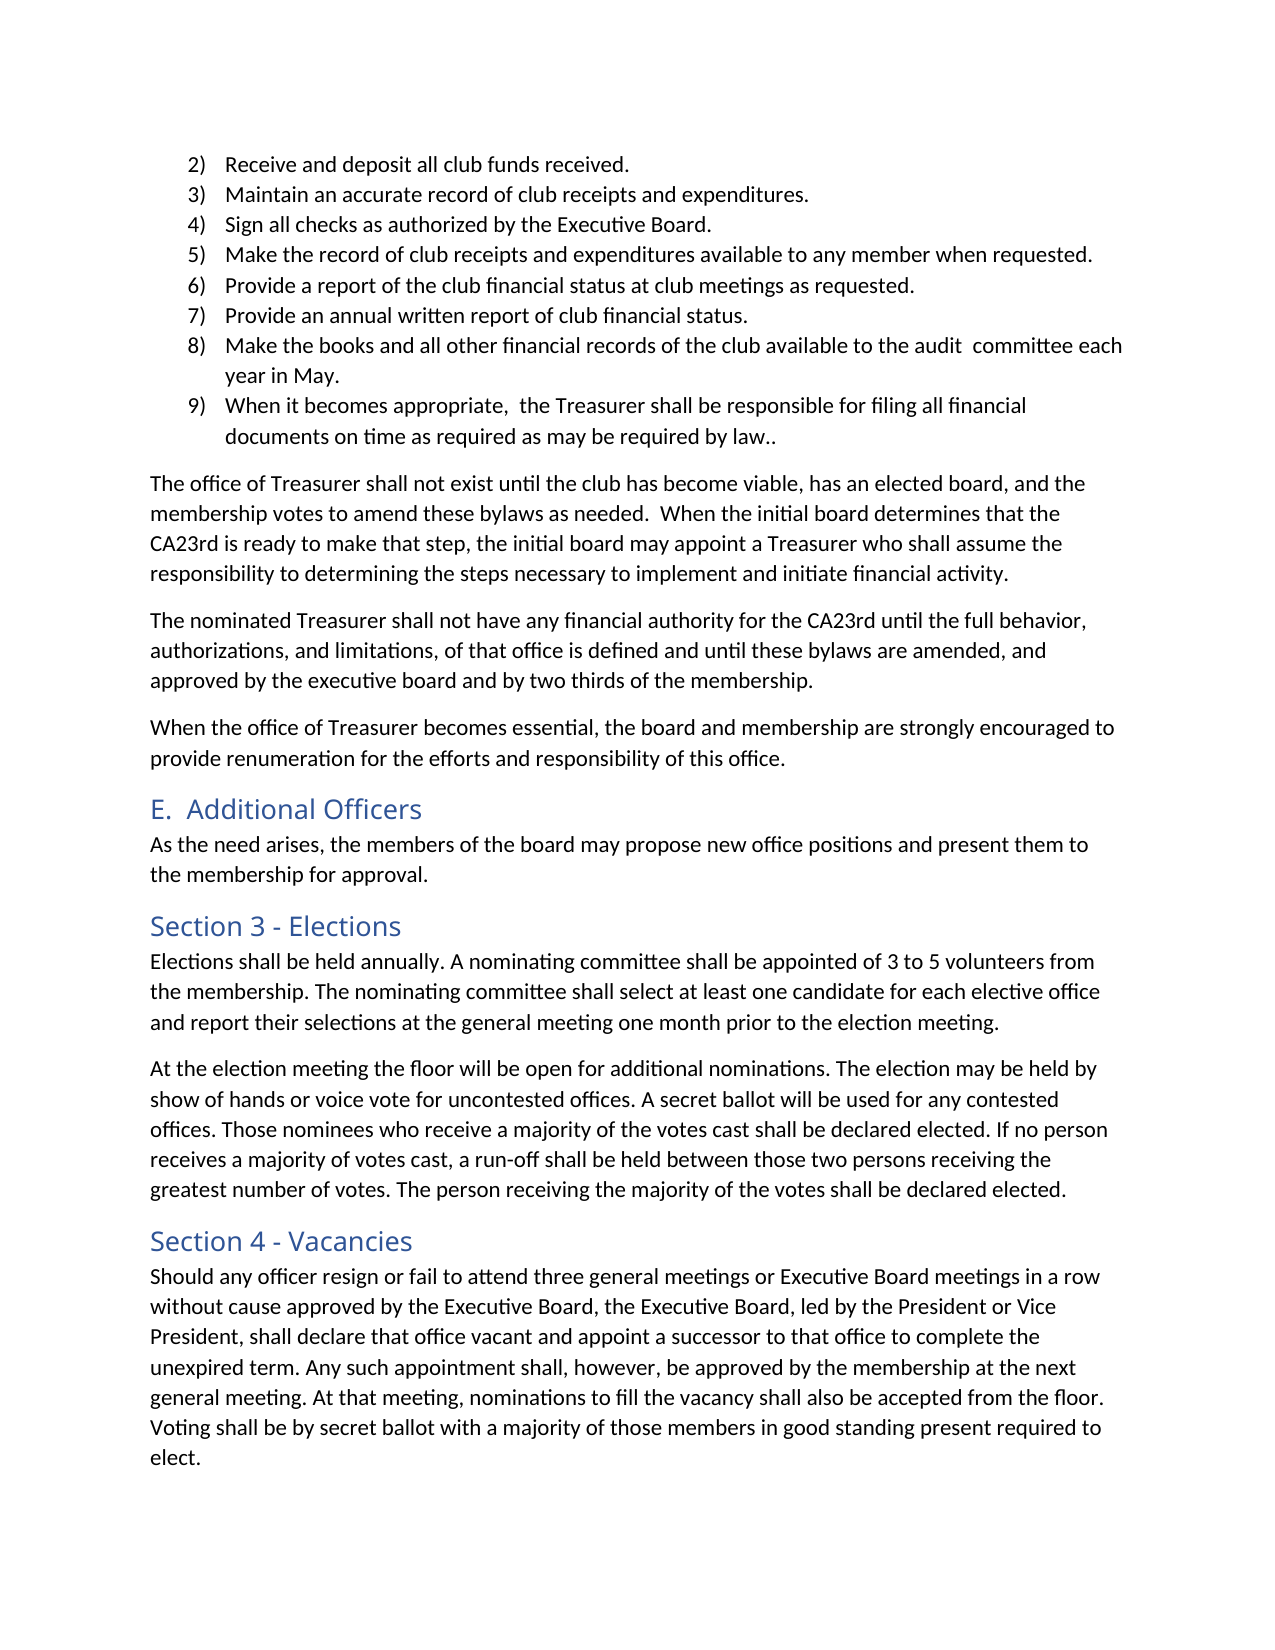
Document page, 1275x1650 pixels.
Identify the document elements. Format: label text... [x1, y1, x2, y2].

text Elections shall be held annually. A nominating committee shall be appointed of 3 to 5 volunteers from the membership. The nominating committee shall select at least one candidate for each elective office and report their selections at the general meeting one month prior to the election meeting. [150, 947, 1125, 1036]
subtitle Section 3 - Elections [150, 907, 1125, 944]
list When it becomes appropriate, the Treasurer shall be responsible for filing all financial documents on time as required as may be required by law.. [187, 392, 1125, 450]
text As the need arises, the members of the board may propose new office positions and present them to the membership for approval. [150, 830, 1125, 889]
subtitle Section 4 - Vacancies [150, 1222, 1125, 1259]
text When the office of Treasurer becomes essential, the board and membership are strongly encouraged to provide renumeration for the efforts and responsibility of this office. [150, 713, 1125, 772]
list Make the books and all other financial records of the club available to the audit committee each year in May. [187, 331, 1125, 389]
list Make the record of club receipts and expenditures available to any member when requested. [187, 241, 1125, 269]
list Sign all checks as authorized by the Executive Board. [187, 210, 1125, 238]
text The nominated Treasurer shall not have any financial authority for the CA23rd until the full behavior, authorizations, and limitations, of that office is defined and until these bylaws are amended, and approved by the executive board and by two thirds of the membership. [150, 606, 1125, 695]
list Provide a report of the club financial status at club meetings as requested. [187, 271, 1125, 299]
text The office of Treasurer shall not exist until the club has become viable, has an elected board, and the membership votes to amend these bylaws as needed. When the initial board determines that the CA23rd is ready to make that step, the initial board may appoint a Treasurer who shall assume the responsibility to determining the steps necessary to implement and initiate financial activity. [150, 469, 1125, 587]
list Provide an annual written report of club financial status. [187, 301, 1125, 329]
subtitle E. Additional Officers [150, 791, 1125, 827]
text At the election meeting the floor will be open for additional nominations. The election may be held by show of hands or voice vote for uncontested offices. A secret ballot will be used for any contested offices. Those nominees who receive a majority of the votes cast shall be declared elected. If no person receives a majority of votes cast, a run-off shall be held between those two persons receiving the greatest number of votes. The person receiving the majority of the votes shall be declared elected. [150, 1054, 1125, 1203]
list Maintain an accurate record of club receipts and expenditures. [187, 180, 1125, 208]
list Receive and deposit all club funds received. [187, 150, 1125, 178]
text Should any officer resign or fail to attend three general meetings or Executive Board meetings in a row without cause approved by the Executive Board, the Executive Board, led by the President or Vice President, shall declare that office vacant and appoint a successor to that office to complete the unexpired term. Any such appointment shall, however, be approved by the membership at the next general meeting. At that meeting, nominations to fill the vacancy shall also be accepted from the floor. Voting shall be by secret ballot with a majority of those members in good standing present required to elect. [150, 1262, 1125, 1471]
